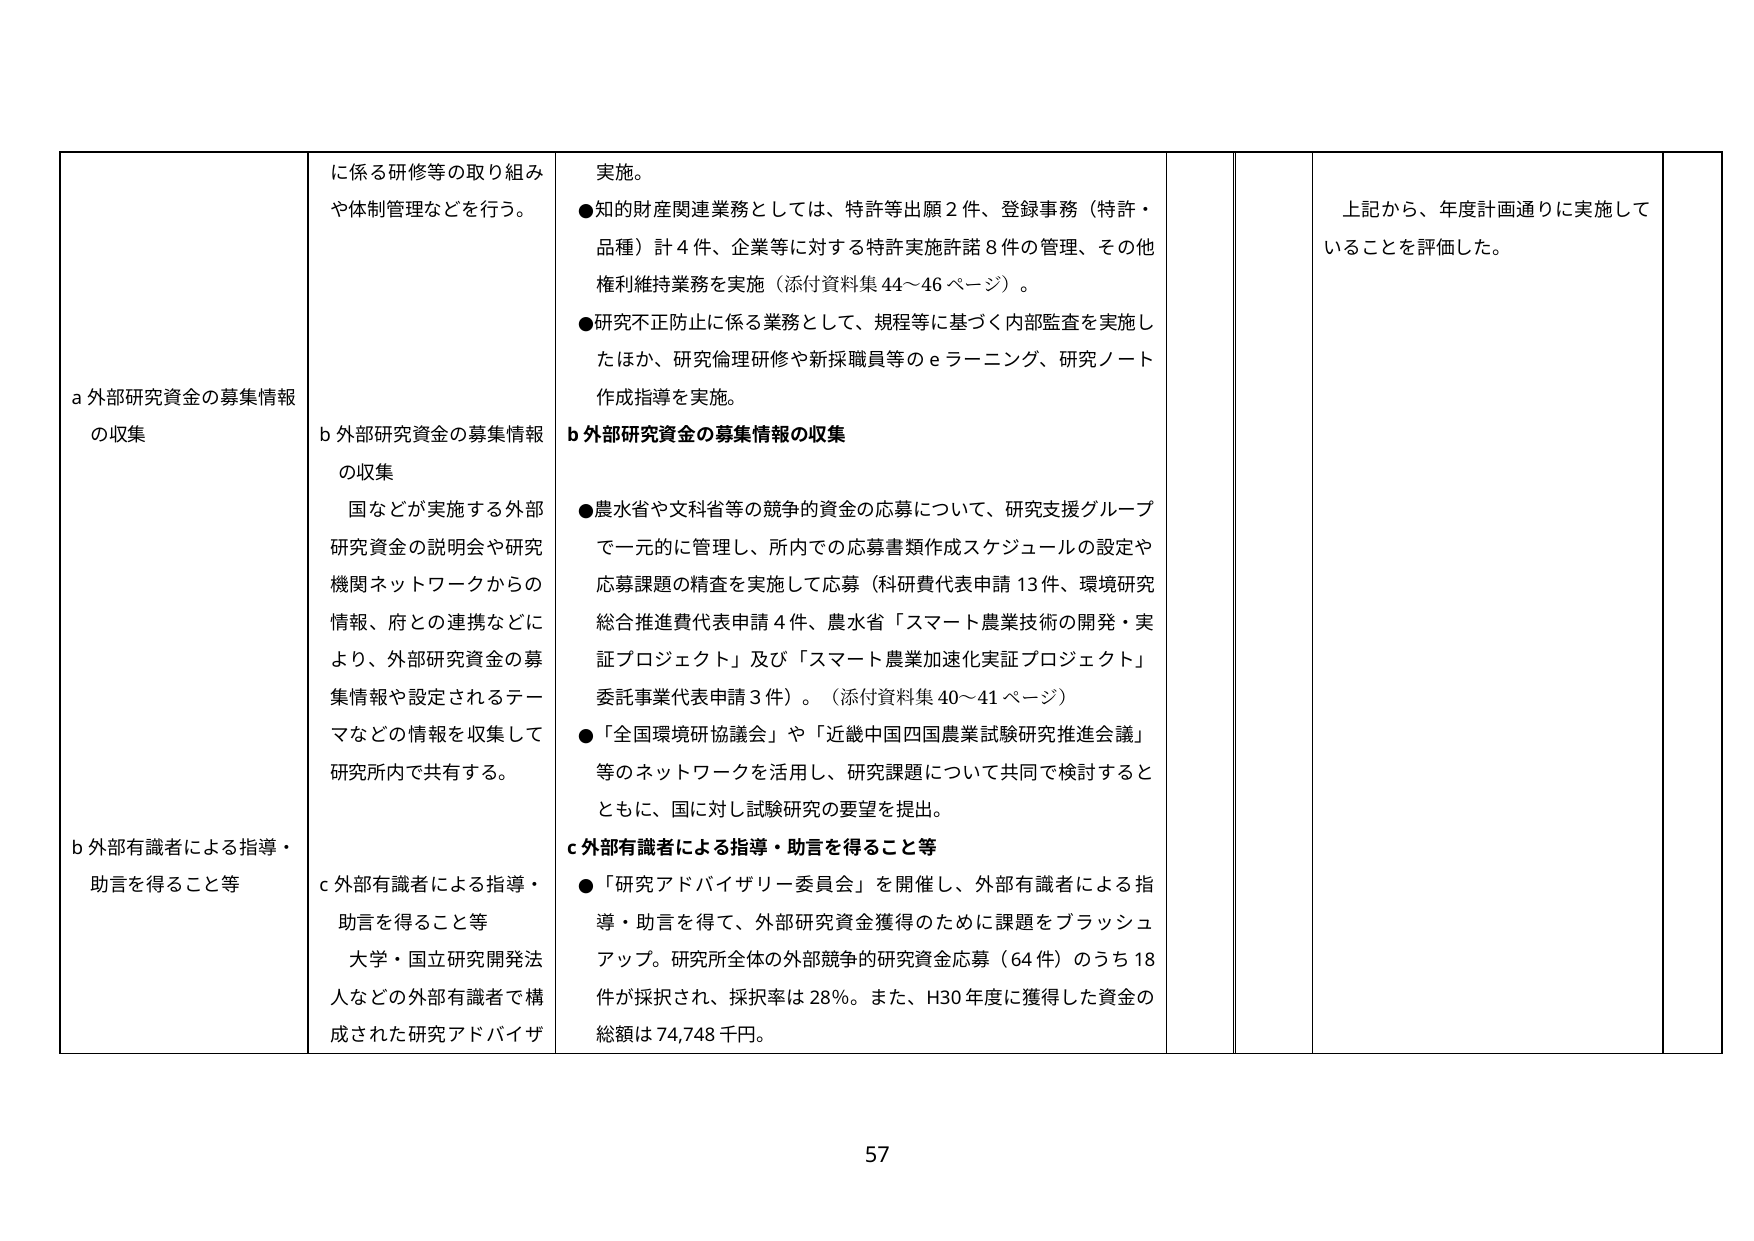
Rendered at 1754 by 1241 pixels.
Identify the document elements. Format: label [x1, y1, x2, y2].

table_cell [1167, 153, 1233, 1052]
table_cell [1664, 153, 1721, 1052]
table_cell [309, 153, 555, 1052]
table_cell [61, 153, 307, 1052]
table_cell [1236, 153, 1312, 1052]
table_cell [556, 153, 1166, 1052]
table_cell [1313, 153, 1662, 1052]
